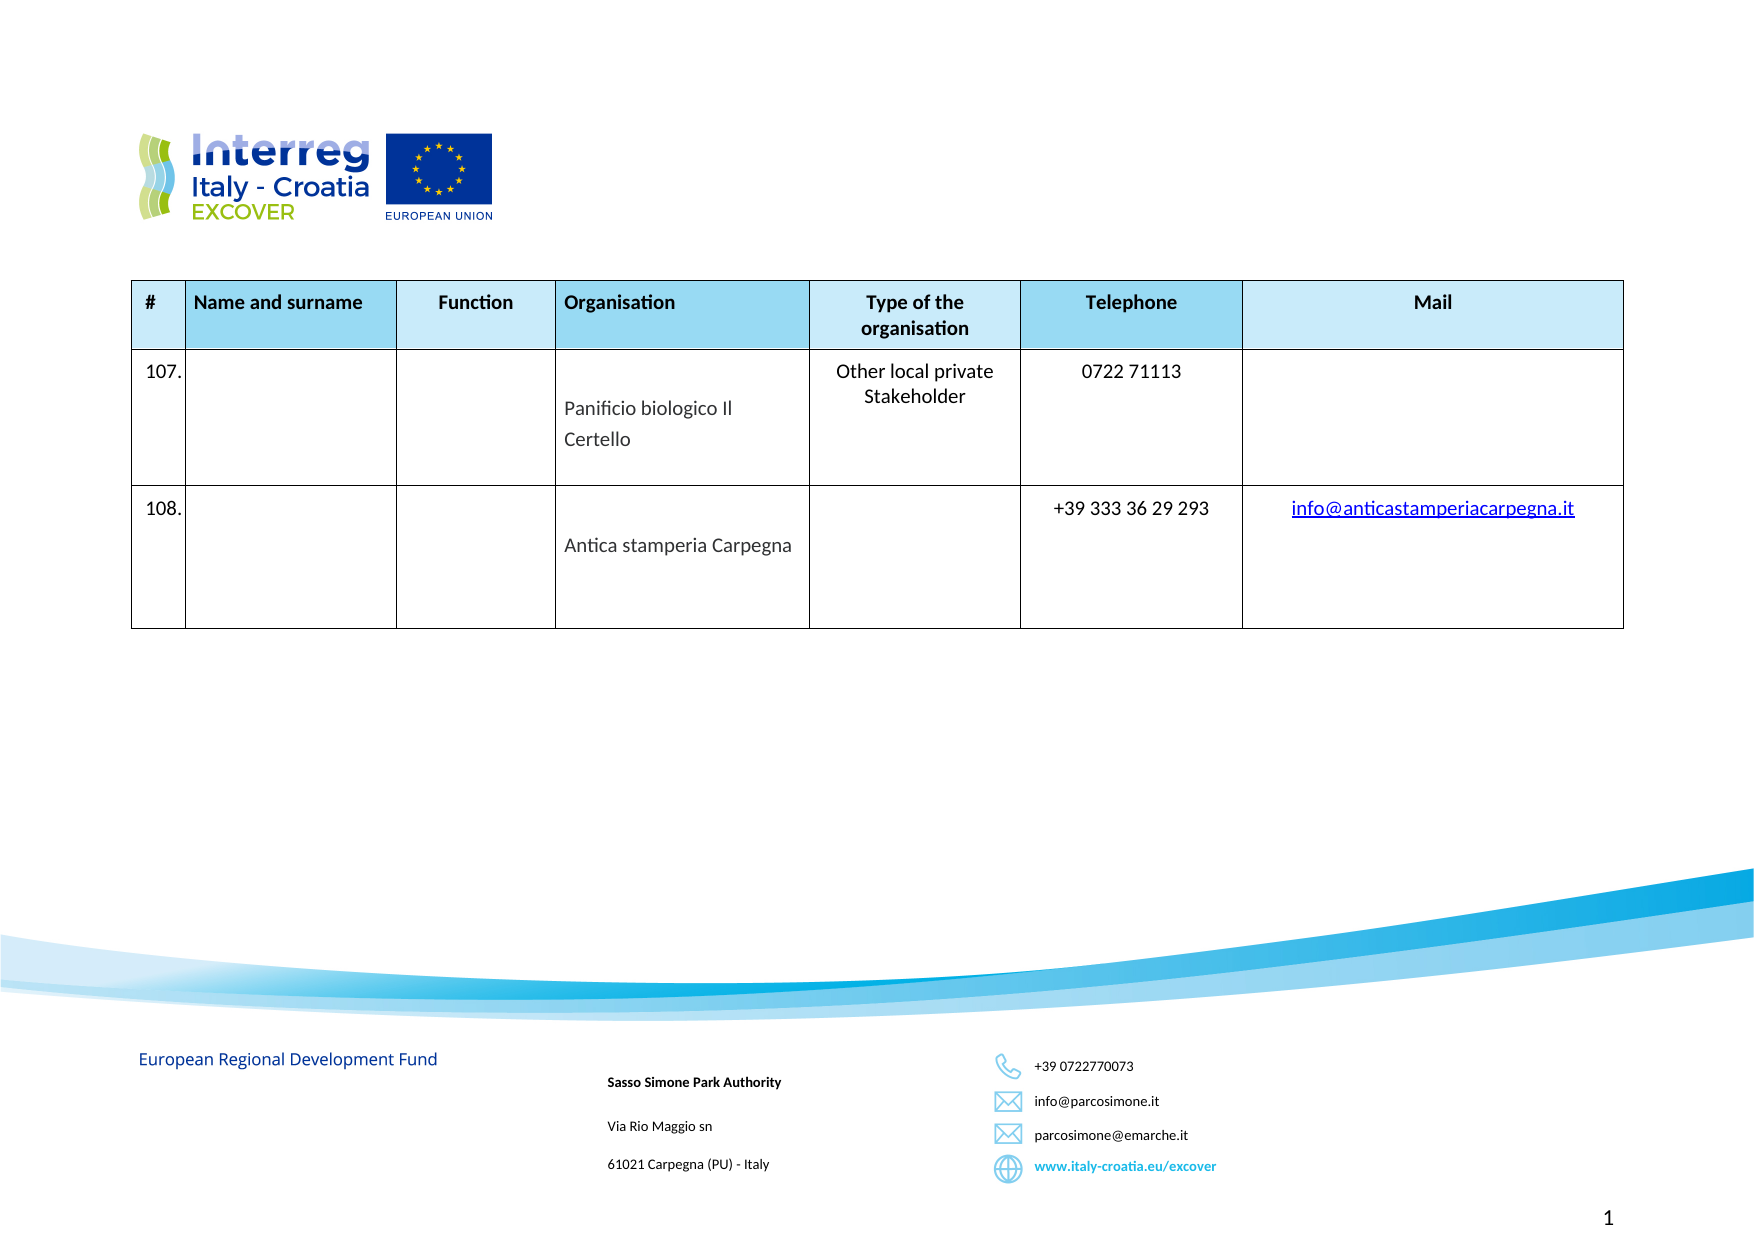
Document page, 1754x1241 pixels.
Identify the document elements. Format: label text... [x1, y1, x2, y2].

table_cell [132, 486, 185, 628]
table_cell [397, 486, 555, 628]
table_header Name and surname [186, 281, 396, 348]
table_header Function [397, 281, 555, 348]
table_cell info@anticastamperiacarpegna.it [1243, 486, 1623, 628]
table_header Type of the organisation [810, 281, 1020, 348]
table_cell [186, 486, 396, 628]
table_cell Panificio biologico Il Certello [556, 350, 809, 485]
table_cell [186, 350, 396, 485]
table_cell [1243, 350, 1623, 485]
table_cell Other local private Stakeholder [810, 350, 1020, 485]
picture [0, 0, 1754, 1240]
table_cell +39 333 36 29 293 [1021, 486, 1242, 628]
table_cell [810, 486, 1020, 628]
table_cell [397, 350, 555, 485]
table_cell 0722 71113 [1021, 350, 1242, 485]
table_cell [132, 350, 185, 485]
table_header # [132, 281, 185, 348]
table_header Mail [1243, 281, 1623, 348]
table_header Organisation [556, 281, 809, 348]
table_header Telephone [1021, 281, 1242, 348]
table_cell Antica stamperia Carpegna [556, 486, 809, 628]
